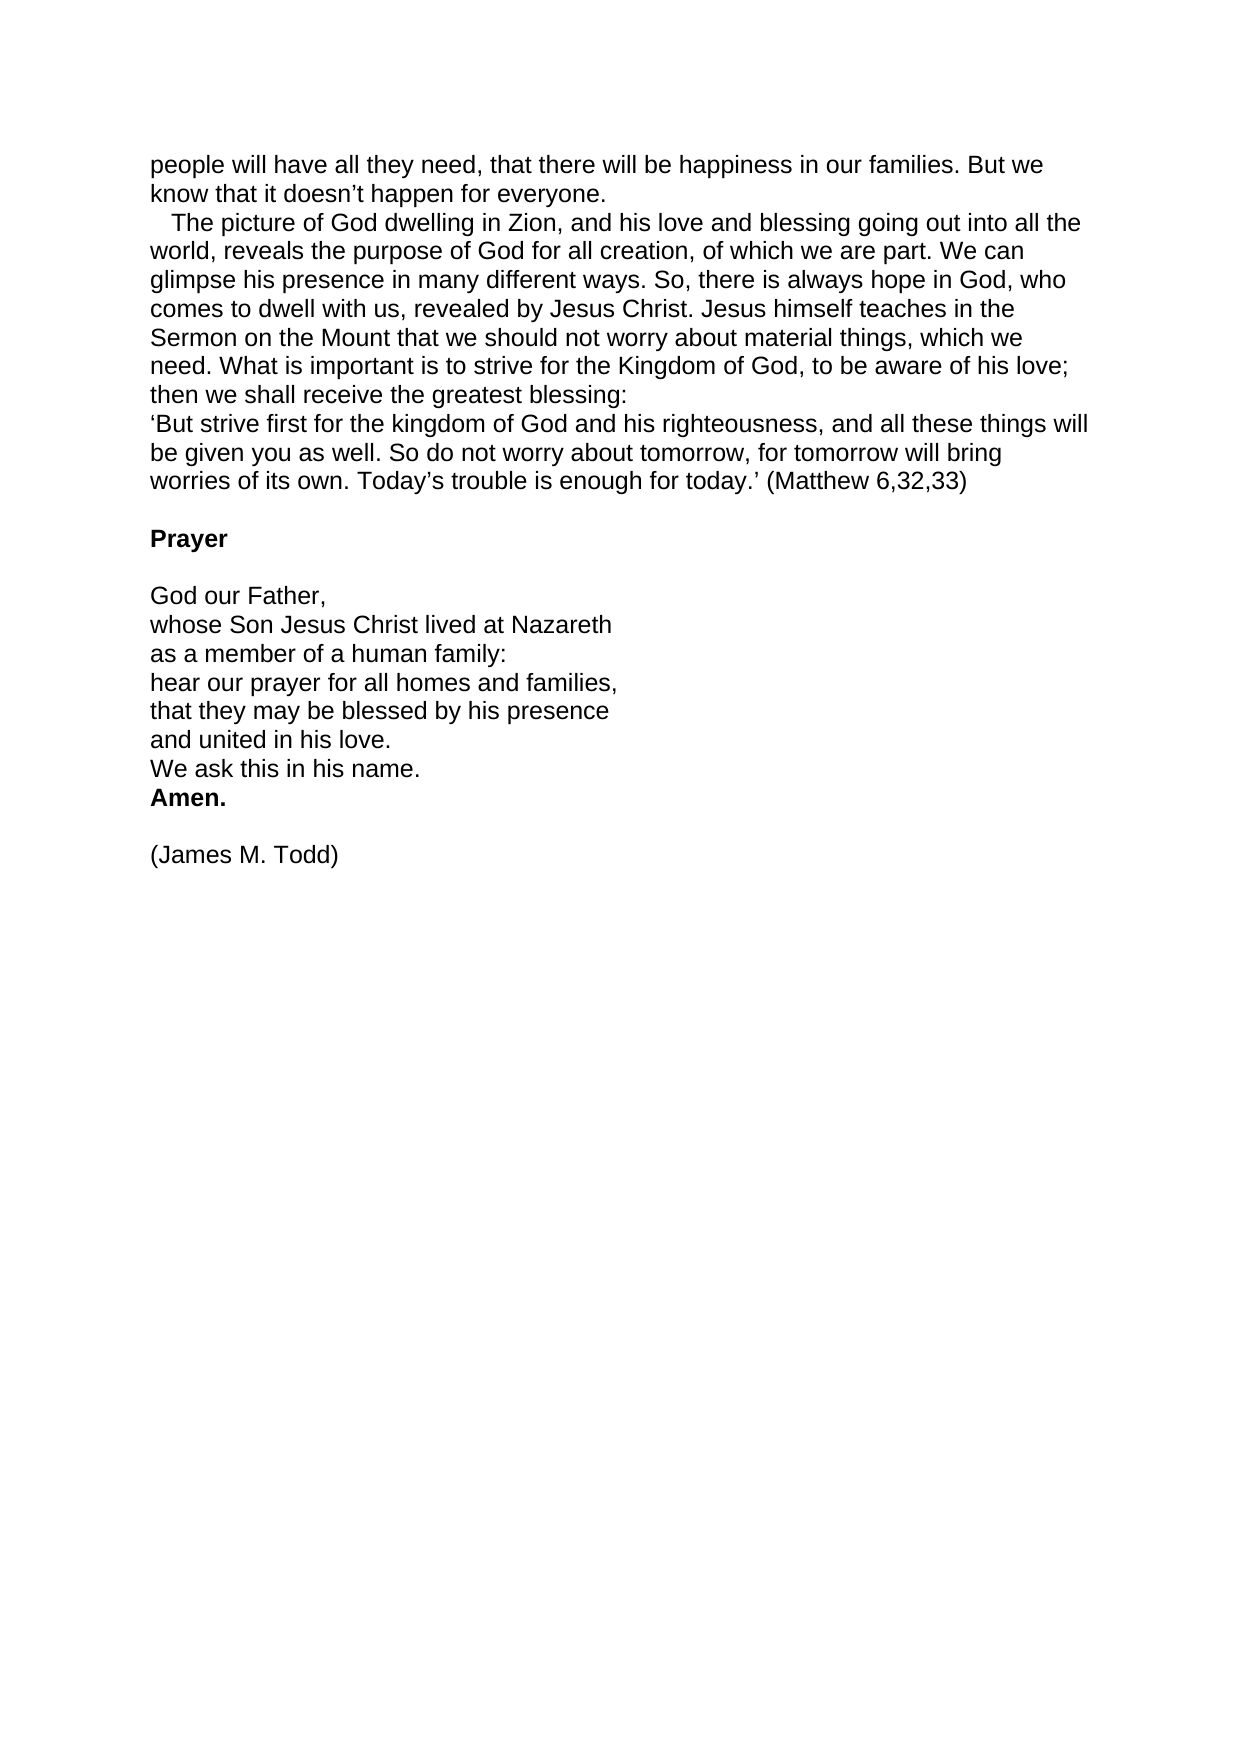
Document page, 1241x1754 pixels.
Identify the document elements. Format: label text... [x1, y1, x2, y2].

text ‘But strive first for the kingdom of God and his righteousness, and all these things will be given you as well. So do not worry about tomorrow, for tomorrow will bring worries of its own. Today’s trouble is enough for today.’ (Matthew 6,32,33) [150, 409, 1090, 495]
text Amen. [150, 782, 1090, 811]
text whose Son Jesus Christ lived at Nazareth [150, 610, 1090, 639]
text that they may be blessed by his presence [150, 696, 1090, 725]
text hear our prayer for all homes and families, [150, 667, 1090, 696]
text The picture of God dwelling in Zion, and his love and blessing going out into all the world, reveals the purpose of God for all creation, of which we are part. We can glimpse his presence in many different ways. So, there is always hope in God, who comes to dwell with us, revealed by Jesus Christ. Jesus himself teaches in the Sermon on the Mount that we should not worry about material things, which we need. What is important is to strive for the Kingdom of God, to be aware of his love; then we shall receive the greatest blessing: [150, 207, 1090, 409]
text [150, 150, 1090, 207]
text Prayer [150, 524, 1090, 552]
text God our Father, [150, 581, 1090, 610]
text as a member of a human family: [150, 639, 1090, 667]
text We ask this in his name. [150, 754, 1090, 782]
text (James M. Todd) [150, 840, 1090, 869]
text and united in his love. [150, 725, 1090, 754]
